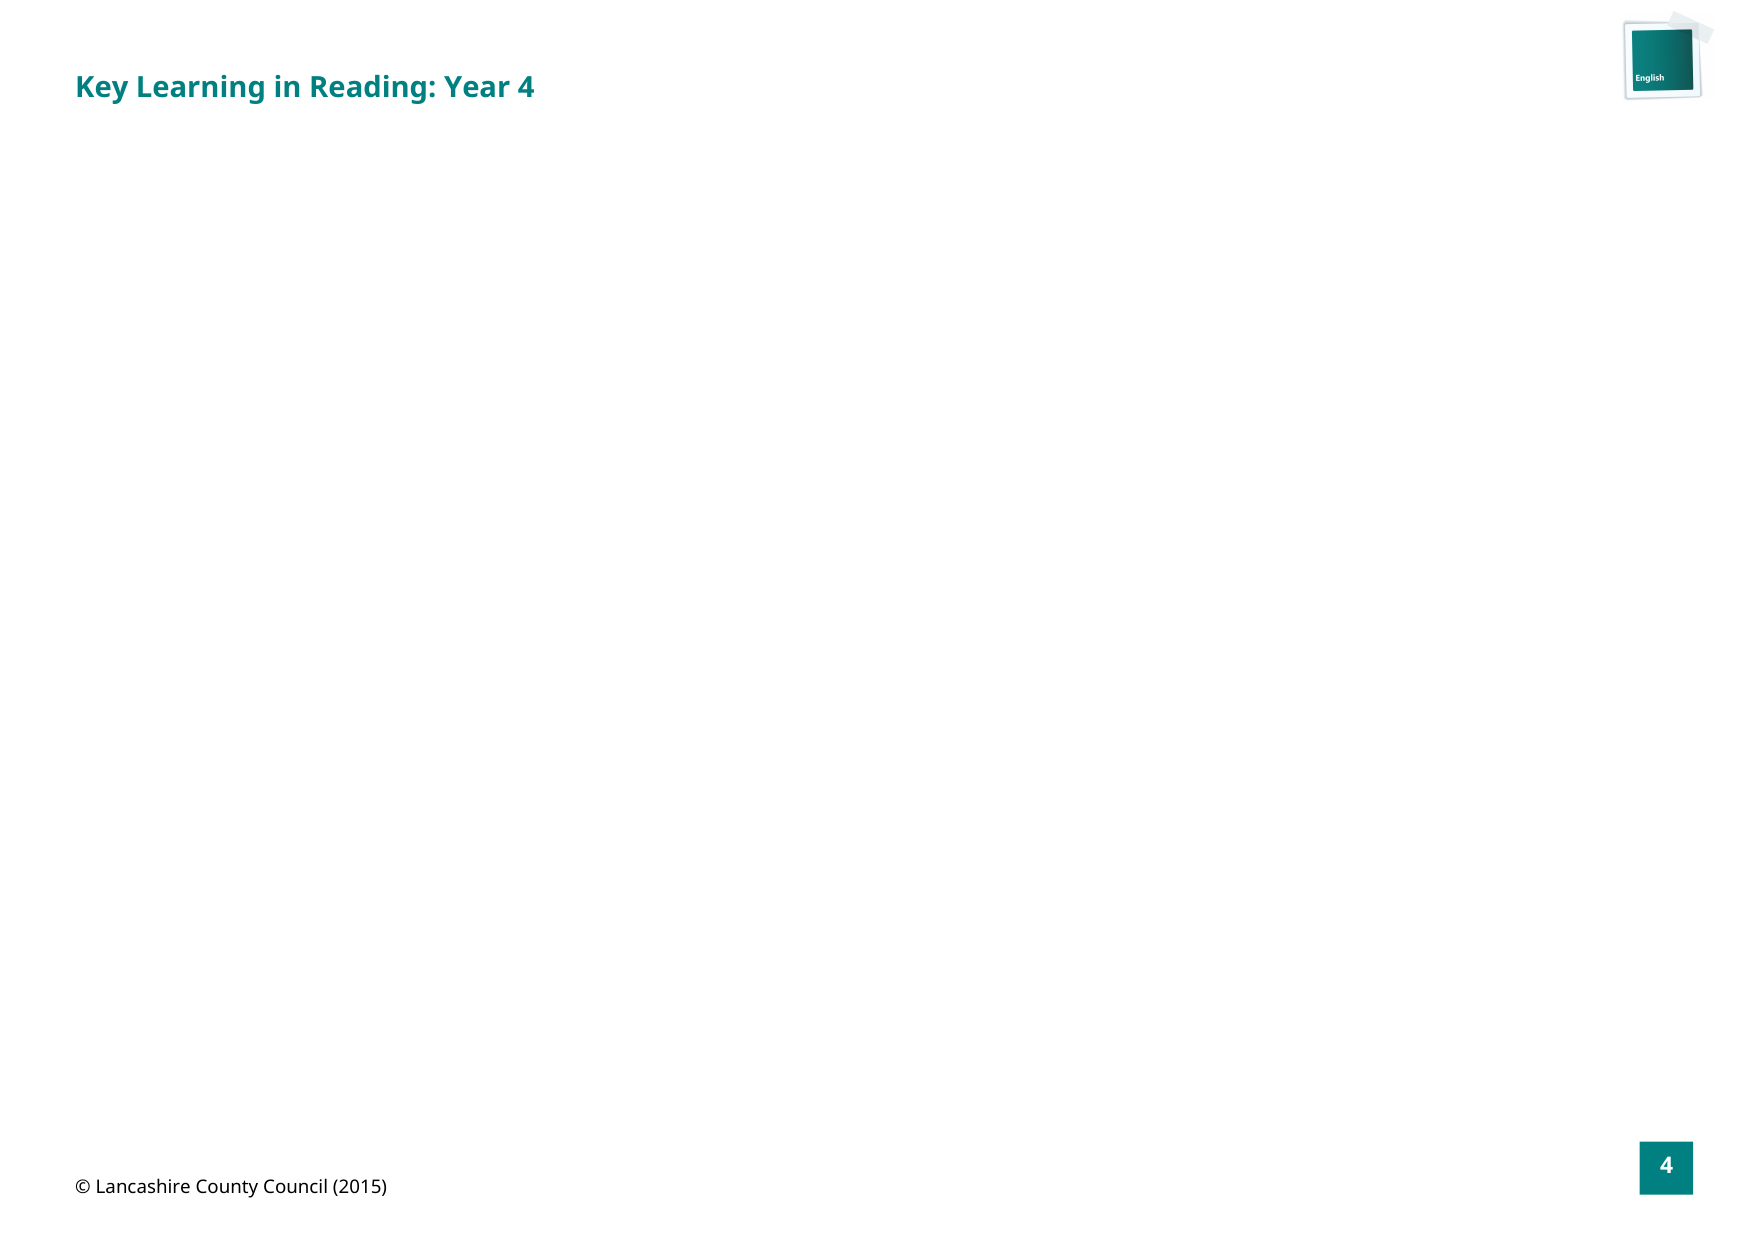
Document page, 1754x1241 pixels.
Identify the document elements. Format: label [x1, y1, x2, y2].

picture [1622, 11, 1714, 101]
